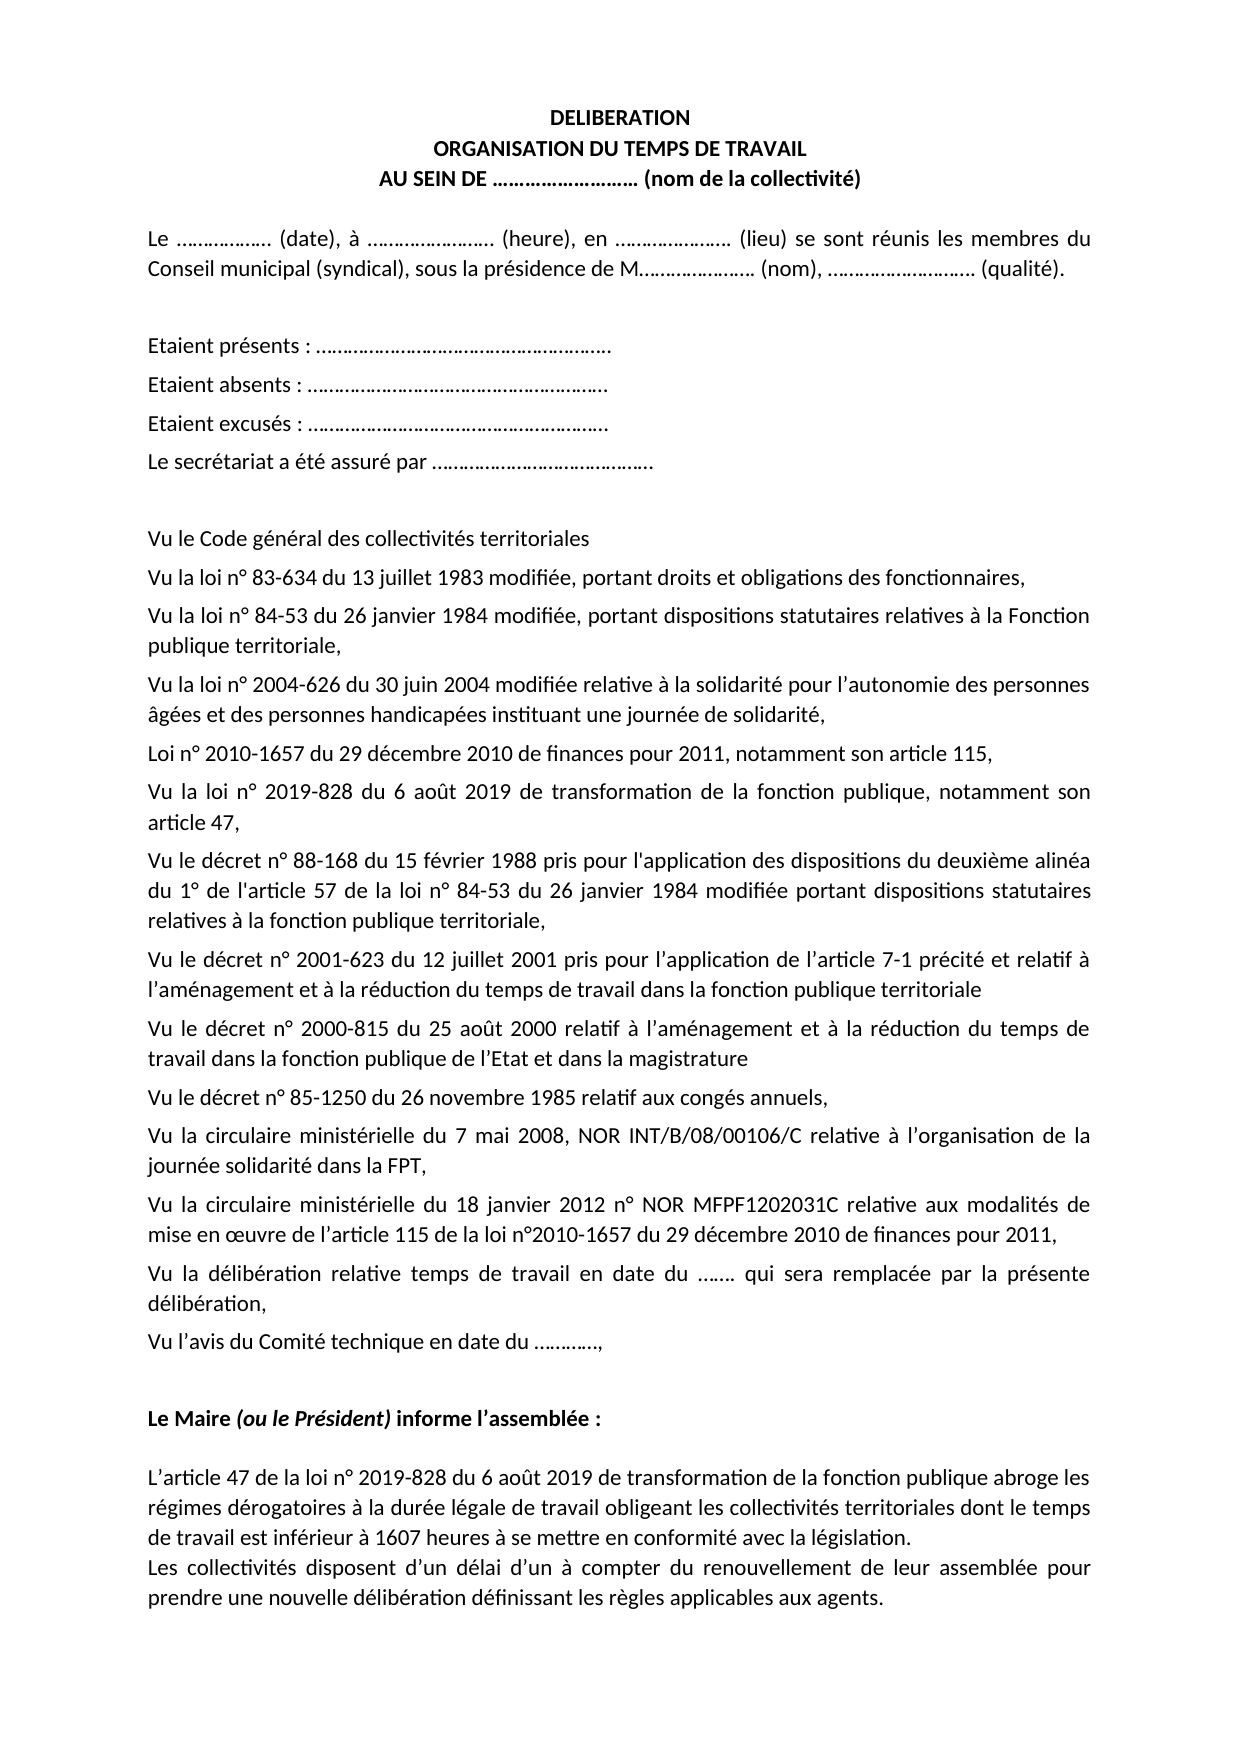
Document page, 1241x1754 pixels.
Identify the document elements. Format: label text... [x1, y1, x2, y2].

text DELIBERATION [148, 103, 1093, 131]
text Le Maire (ou le Président) informe l’assemblée : [148, 1404, 1093, 1432]
text Le ……………… (date), à …………………… (heure), en …………………. (lieu) se sont réunis les membres du Conseil municipal (syndical), sous la présidence de M…………………. (nom), ………………………. (qualité). [148, 224, 1093, 282]
text Vu le décret n° 88-168 du 15 février 1988 pris pour l'application des dispositions du deuxième alinéa du 1° de l'article 57 de la loi n° 84-53 du 26 janvier 1984 modifiée portant dispositions statutaires relatives à la fonction publique territoriale, [148, 846, 1093, 934]
text Etaient absents : ………………………………………………… [148, 370, 1093, 398]
text Le secrétariat a été assuré par …………………………………… [148, 447, 1093, 475]
text L’article 47 de la loi n° 2019-828 du 6 août 2019 de transformation de la fonction publique abroge les régimes dérogatoires à la durée légale de travail obligeant les collectivités territoriales dont le temps de travail est inférieur à 1607 heures à se mettre en conformité avec la législation. [148, 1463, 1093, 1551]
text Vu le Code général des collectivités territoriales [148, 524, 1093, 552]
text Vu le décret n° 2001-623 du 12 juillet 2001 pris pour l’application de l’article 7-1 précité et relatif à l’aménagement et à la réduction du temps de travail dans la fonction publique territoriale [148, 945, 1093, 1003]
text Vu l’avis du Comité technique en date du …………, [148, 1327, 1093, 1355]
text Vu la loi n° 84-53 du 26 janvier 1984 modifiée, portant dispositions statutaires relatives à la Fonction publique territoriale, [148, 601, 1093, 659]
text Vu la circulaire ministérielle du 18 janvier 2012 n° NOR MFPF1202031C relative aux modalités de mise en œuvre de l’article 115 de la loi n°2010-1657 du 29 décembre 2010 de finances pour 2011, [148, 1190, 1093, 1248]
text Etaient présents : ……………………………………………….. [148, 332, 1093, 359]
text Vu le décret n° 2000-815 du 25 août 2000 relatif à l’aménagement et à la réduction du temps de travail dans la fonction publique de l’Etat et dans la magistrature [148, 1014, 1093, 1072]
text Loi n° 2010-1657 du 29 décembre 2010 de finances pour 2011, notamment son article 115, [148, 739, 1093, 767]
text Vu la loi n° 2004-626 du 30 juin 2004 modifiée relative à la solidarité pour l’autonomie des personnes âgées et des personnes handicapées instituant une journée de solidarité, [148, 670, 1093, 728]
text ORGANISATION DU TEMPS DE TRAVAIL [148, 134, 1093, 162]
text Vu la délibération relative temps de travail en date du ……. qui sera remplacée par la présente délibération, [148, 1259, 1093, 1317]
text Vu la loi n° 83-634 du 13 juillet 1983 modifiée, portant droits et obligations des fonctionnaires, [148, 563, 1093, 591]
text Etaient excusés : ………………………………………………… [148, 409, 1093, 437]
text Vu le décret n° 85-1250 du 26 novembre 1985 relatif aux congés annuels, [148, 1083, 1093, 1111]
text Vu la circulaire ministérielle du 7 mai 2008, NOR INT/B/08/00106/C relative à l’organisation de la journée solidarité dans la FPT, [148, 1121, 1093, 1179]
text Les collectivités disposent d’un délai d’un à compter du renouvellement de leur assemblée pour prendre une nouvelle délibération définissant les règles applicables aux agents. [148, 1553, 1093, 1612]
text Vu la loi n° 2019-828 du 6 août 2019 de transformation de la fonction publique, notamment son article 47, [148, 777, 1093, 836]
text AU SEIN DE ……………………… (nom de la collectivité) [148, 164, 1093, 192]
